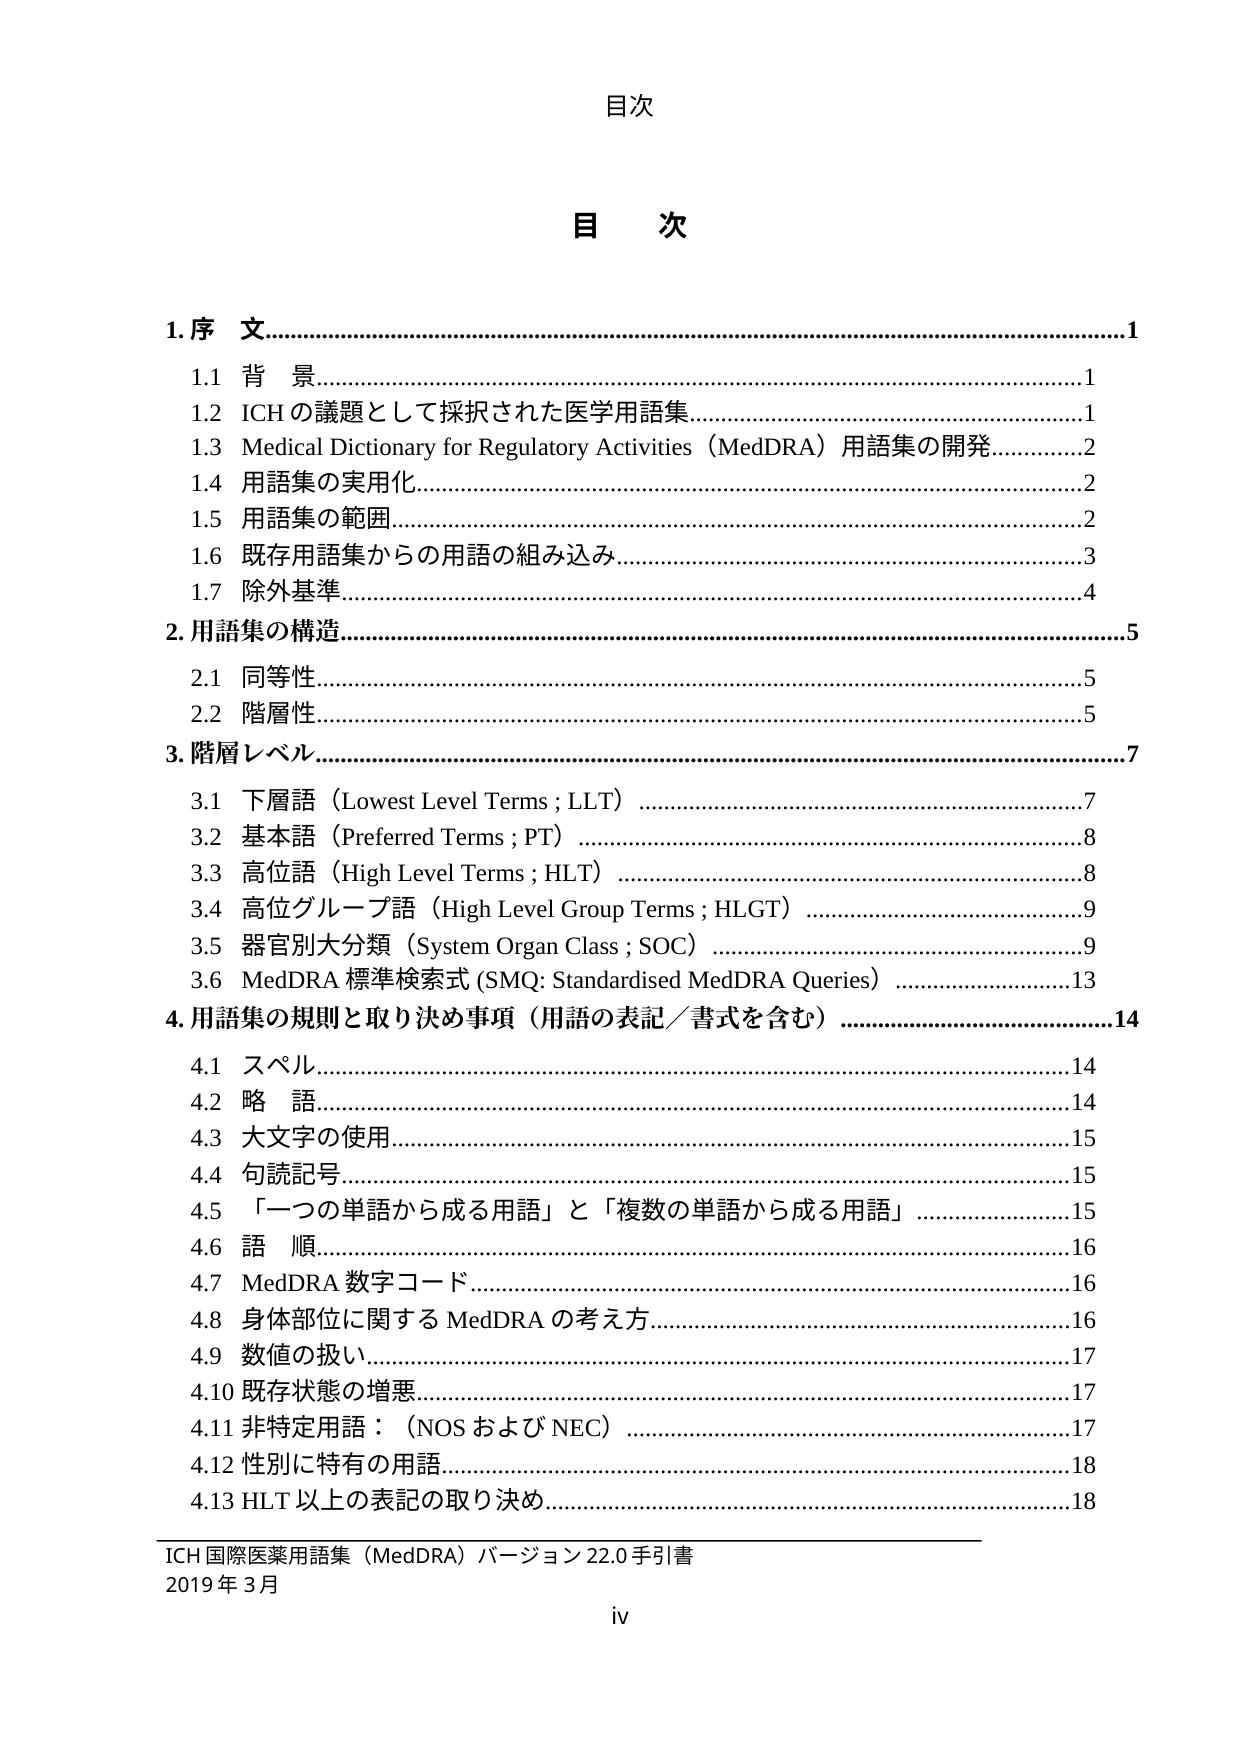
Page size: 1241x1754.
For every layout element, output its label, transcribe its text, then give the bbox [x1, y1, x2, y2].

text 4.1 スペル 14 [190, 1045, 1096, 1082]
text 4.2 略 語 14 [190, 1082, 1096, 1118]
text 2.2 階層性 5 [190, 694, 1096, 730]
text 3.1 下層語（Lowest Level Terms ; LLT） 7 [190, 780, 1096, 816]
text 1.1 背 景 1 [190, 356, 1096, 392]
text 4.7 MedDRA数字コード 16 [190, 1263, 1096, 1299]
text 1.2 ICHの議題として採択された医学用語集 1 [190, 392, 1096, 428]
text 4.3 大文字の使用 15 [190, 1118, 1096, 1154]
text 4.8 身体部位に関するMedDRAの考え方 16 [190, 1299, 1096, 1335]
text 2.1 同等性 5 [190, 658, 1096, 694]
text 4. 用語集の規則と取り決め事項（用語の表記／書式を含む） 14 [165, 1008, 1141, 1033]
text 4.12 性別に特有の用語 18 [190, 1444, 1096, 1480]
text 4.6 語 順 16 [190, 1227, 1096, 1263]
text 4.13 HLT以上の表記の取り決め 18 [190, 1480, 1096, 1517]
text 1. 序 文 1 [165, 318, 1141, 343]
text 4.10 既存状態の増悪 17 [190, 1372, 1096, 1408]
text 4.5 「一つの単語から成る用語」と「複数の単語から成る用語」 15 [190, 1190, 1096, 1227]
text 1.5 用語集の範囲 2 [190, 499, 1096, 535]
text 1.4 用語集の実用化 2 [190, 463, 1096, 499]
text 3.5 器官別大分類（System Organ Class ; SOC） 9 [190, 925, 1096, 961]
text 1.7 除外基準 4 [190, 571, 1096, 608]
text 4.4 句読記号 15 [190, 1154, 1096, 1190]
text 2. 用語集の構造 5 [165, 620, 1141, 645]
text 4.9 数値の扱い 17 [190, 1335, 1096, 1372]
text 3.6 MedDRA標準検索式 (SMQ: Standardised MedDRA Queries） 13 [190, 961, 1096, 995]
text 3.3 高位語（High Level Terms ; HLT） 8 [190, 853, 1096, 889]
text 3. 階層レベル 7 [165, 743, 1141, 768]
text 1.3 Medical Dictionary for Regulatory Activities（MedDRA）用語集の開発 2 [190, 428, 1096, 463]
text 3.2 基本語（Preferred Terms ; PT） 8 [190, 816, 1096, 853]
text 3.4 高位グループ語（High Level Group Terms ; HLGT） 9 [190, 889, 1096, 925]
text 1.6 既存用語集からの用語の組み込み 3 [190, 535, 1096, 571]
text 4.11 非特定用語：（NOSおよびNEC） 17 [190, 1408, 1096, 1444]
text 目 次 [165, 202, 1093, 244]
